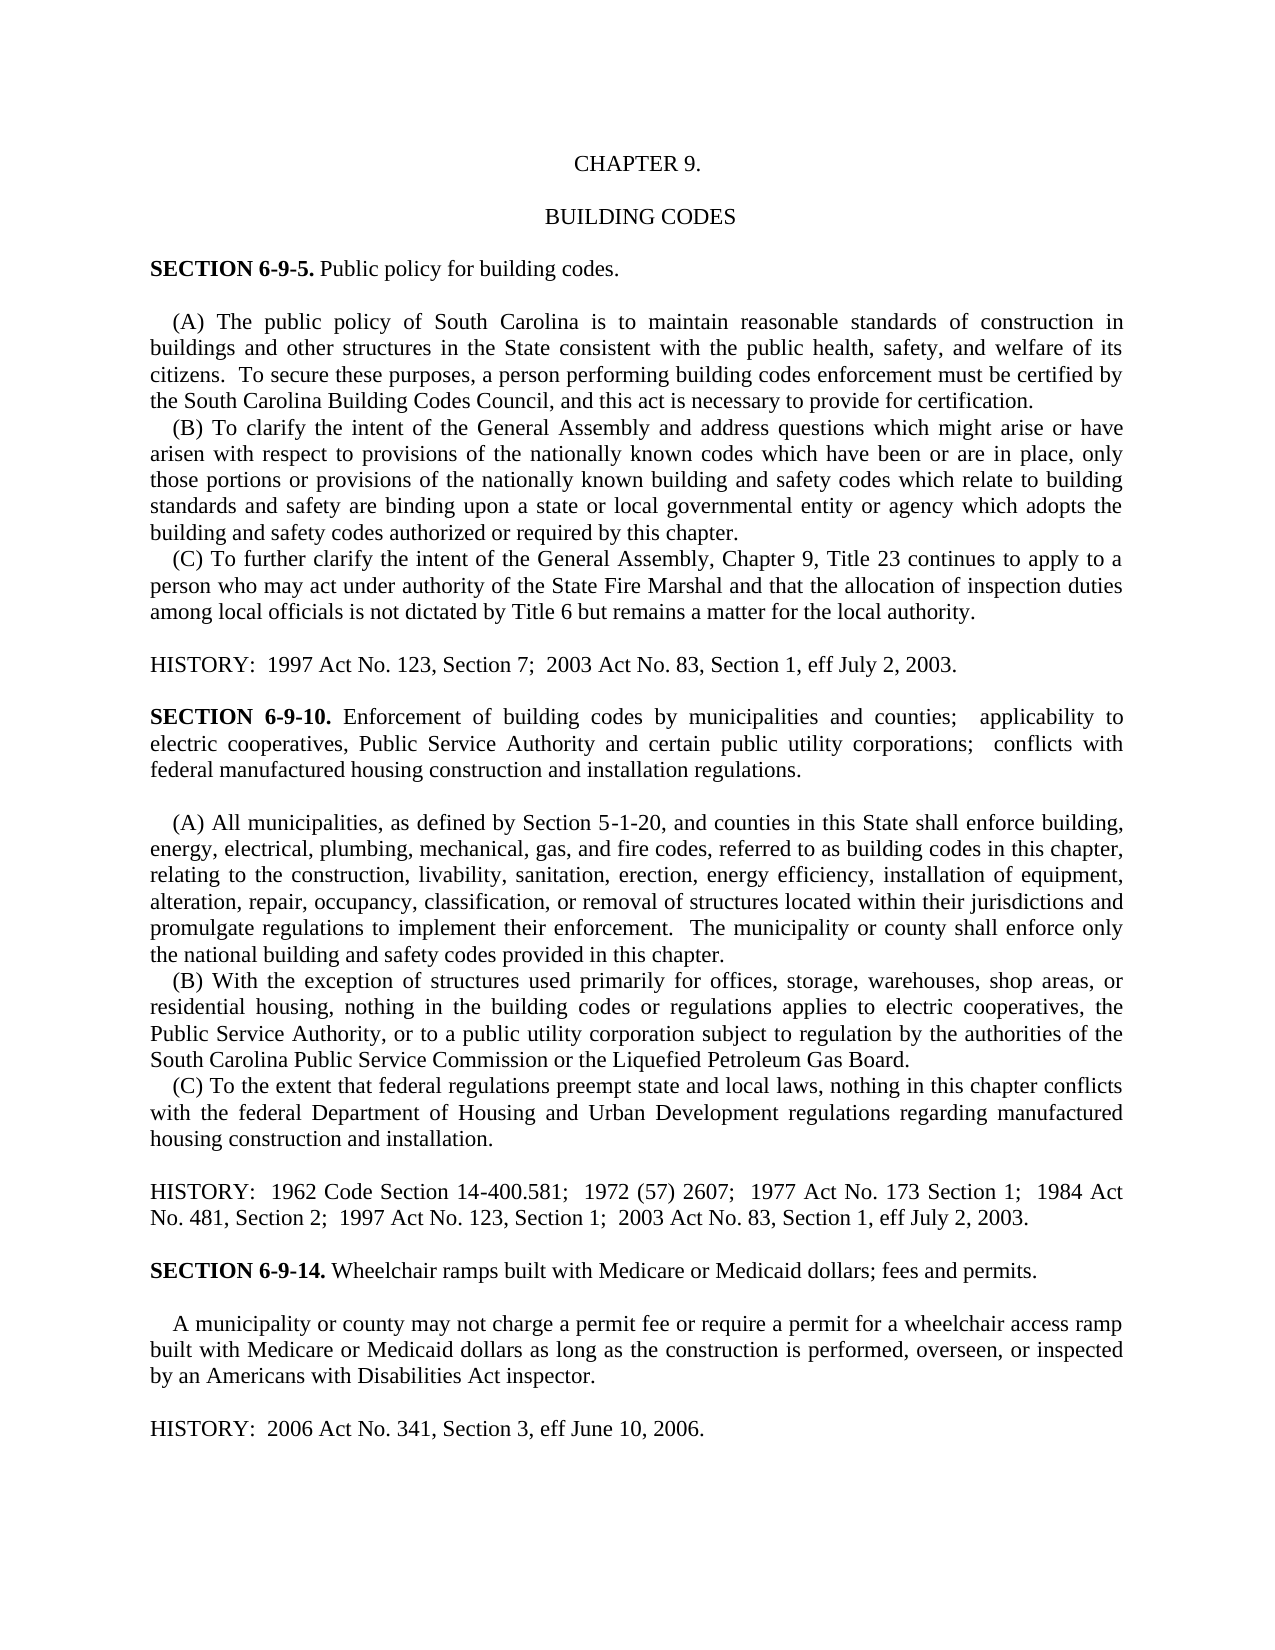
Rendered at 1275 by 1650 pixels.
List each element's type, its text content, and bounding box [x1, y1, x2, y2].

text A municipality or county may not charge a permit fee or require a permit for a wheelchair access ramp built with Medicare or Medicaid dollars as long as the construction is performed, overseen, or inspected by an Americans with Disabilities Act inspector. [150, 1309, 1125, 1389]
text SECTION 6-9-10. Enforcement of building codes by municipalities and counties; applicability to electric cooperatives, Public Service Authority and certain public utility corporations; conflicts with federal manufactured housing construction and installation regulations. [150, 703, 1125, 782]
text (C) To the extent that federal regulations preempt state and local laws, nothing in this chapter conflicts with the federal Department of Housing and Urban Development regulations regarding manufactured housing construction and installation. [150, 1072, 1125, 1151]
text (C) To further clarify the intent of the General Assembly, Chapter 9, Title 23 continues to apply to a person who may act under authority of the State Fire Marshal and that the allocation of inspection duties among local officials is not dictated by Title 6 but remains a matter for the local authority. [150, 545, 1125, 624]
text (B) With the exception of structures used primarily for offices, storage, warehouses, shop areas, or residential housing, nothing in the building codes or regulations applies to electric cooperatives, the Public Service Authority, or to a public utility corporation subject to regulation by the authorities of the South Carolina Public Service Commission or the Liquefied Petroleum Gas Board. [150, 967, 1125, 1072]
text HISTORY: 2006 Act No. 341, Section 3, eff June 10, 2006. [150, 1415, 1125, 1441]
text SECTION 6-9-5. Public policy for building codes. [150, 255, 1125, 282]
text (A) The public policy of South Carolina is to maintain reasonable standards of construction in buildings and other structures in the State consistent with the public health, safety, and welfare of its citizens. To secure these purposes, a person performing building codes enforcement must be certified by the South Carolina Building Codes Council, and this act is necessary to provide for certification. [150, 308, 1125, 413]
text SECTION 6-9-14. Wheelchair ramps built with Medicare or Medicaid dollars; fees and permits. [150, 1257, 1125, 1283]
text (A) All municipalities, as defined by Section 5-1-20, and counties in this State shall enforce building, energy, electrical, plumbing, mechanical, gas, and fire codes, referred to as building codes in this chapter, relating to the construction, livability, sanitation, erection, energy efficiency, installation of equipment, alteration, repair, occupancy, classification, or removal of structures located within their jurisdictions and promulgate regulations to implement their enforcement. The municipality or county shall enforce only the national building and safety codes provided in this chapter. [150, 809, 1125, 967]
text HISTORY: 1962 Code Section 14-400.581; 1972 (57) 2607; 1977 Act No. 173 Section 1; 1984 Act No. 481, Section 2; 1997 Act No. 123, Section 1; 2003 Act No. 83, Section 1, eff July 2, 2003. [150, 1178, 1125, 1231]
text (B) To clarify the intent of the General Assembly and address questions which might arise or have arisen with respect to provisions of the nationally known codes which have been or are in place, only those portions or provisions of the nationally known building and safety codes which relate to building standards and safety are binding upon a state or local governmental entity or agency which adopts the building and safety codes authorized or required by this chapter. [150, 413, 1125, 545]
text BUILDING CODES [150, 203, 1125, 229]
text CHAPTER 9. [150, 150, 1125, 176]
text HISTORY: 1997 Act No. 123, Section 7; 2003 Act No. 83, Section 1, eff July 2, 2003. [150, 651, 1125, 677]
